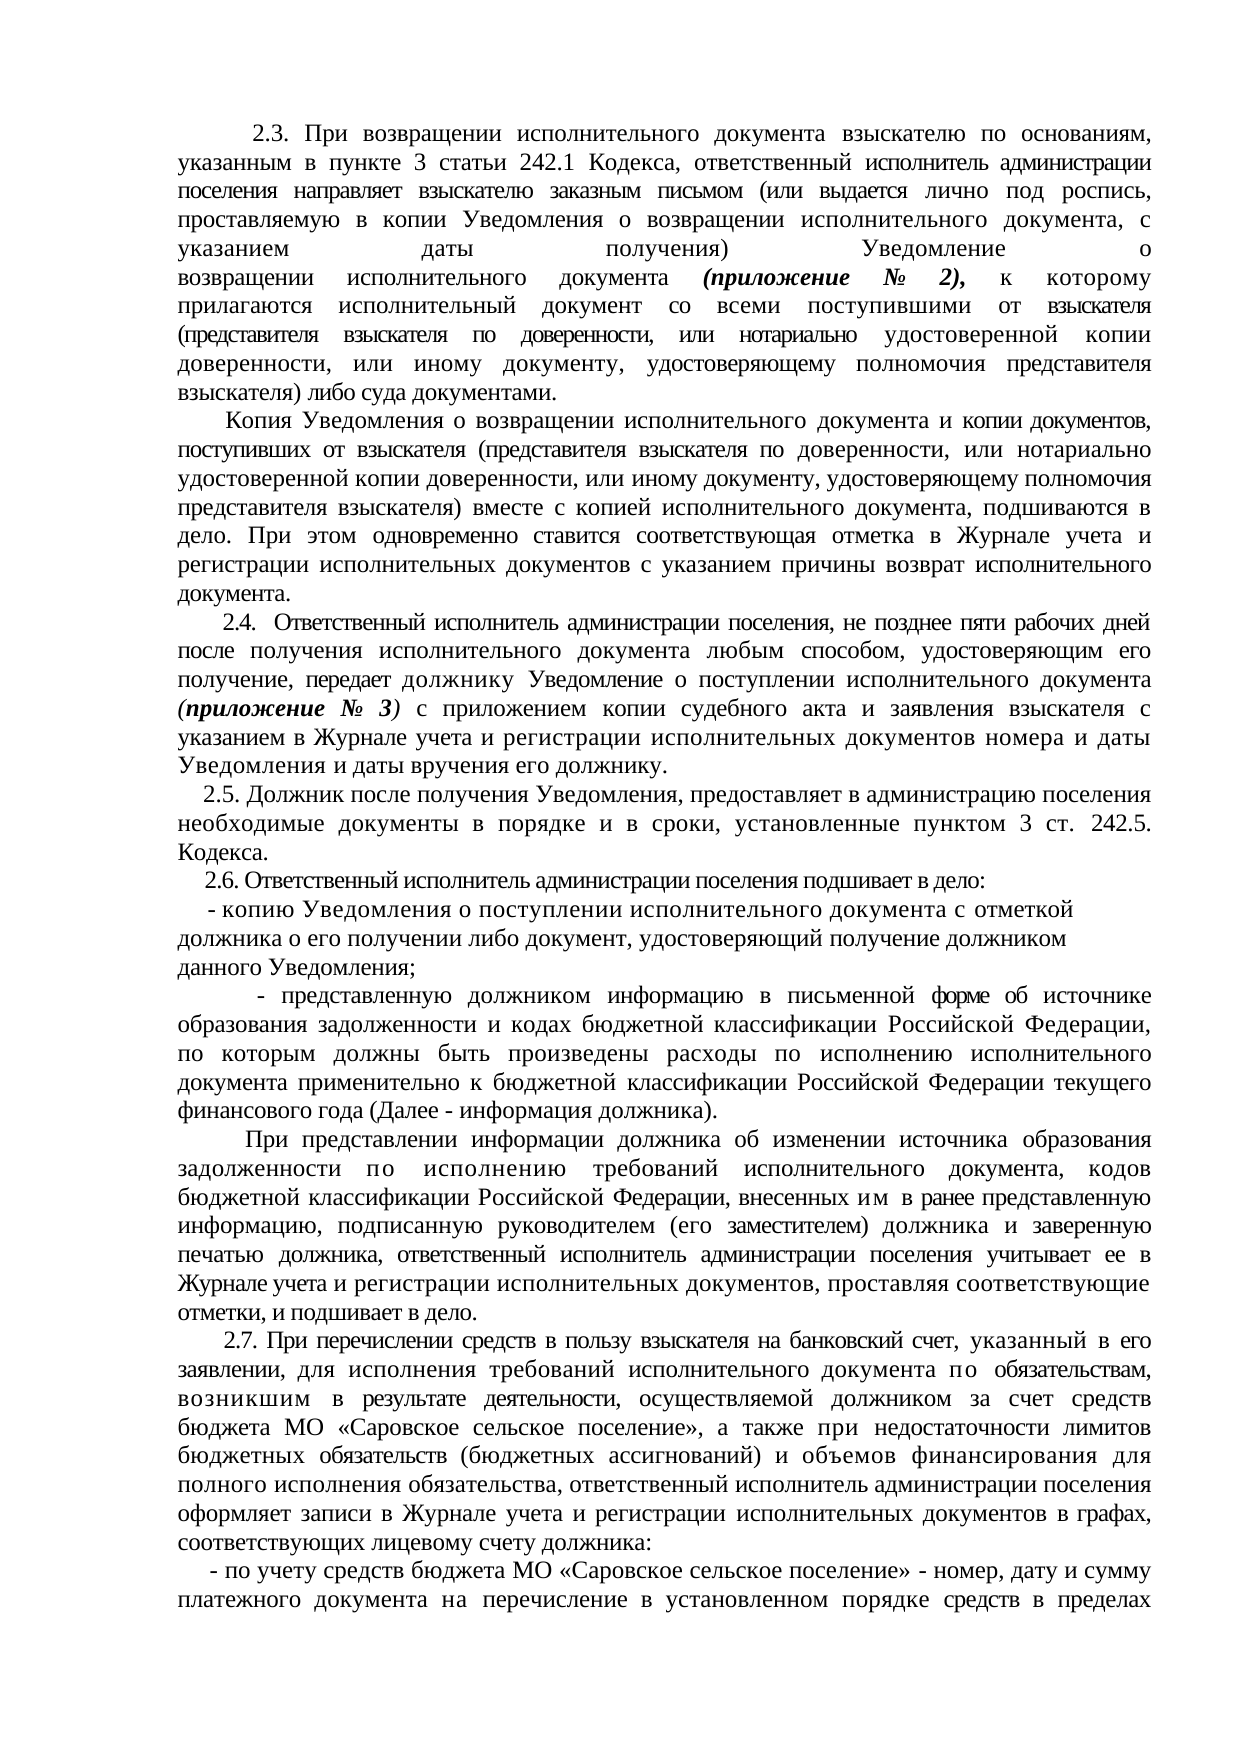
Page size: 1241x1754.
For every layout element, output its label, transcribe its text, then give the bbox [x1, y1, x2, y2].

text При представлении информации должника об изменении источника образования задолженности по исполнению требований исполнительного документа, кодов бюджетной классификации Российской Федерации, внесенных им в ранее представленную информацию, подписанную руководителем (его заместителем) должника и заверенную печатью должника, ответственный исполнитель администрации поселения учитывает ее в Журнале учета и регистрации исполнительных документов, проставляя соответствующие отметки, и подшивает в дело. [177, 1124, 1152, 1326]
text 2.5. Должник после получения Уведомления, предоставляет в администрацию поселения необходимые документы в порядке и в сроки, установленные пунктом 3 ст. 242.5. Кодекса. [177, 779, 1152, 866]
text Копия Уведомления о возвращении исполнительного документа и копии документов, поступивших от взыскателя (представителя взыскателя по доверенности, или нотариально удостоверенной копии доверенности, или иному документу, удостоверяющему полномочия представителя взыскателя) вместе с копией исполнительного документа, подшиваются в дело. При этом одновременно ставится соответствующая отметка в Журнале учета и регистрации исполнительных документов с указанием причины возврат исполнительного документа. [177, 406, 1152, 607]
text - представленную должником информацию в письменной форме об источнике образования задолженности и кодах бюджетной классификации Российской Федерации, по которым должны быть произведены расходы по исполнению исполнительного документа применительно к бюджетной классификации Российской Федерации текущего финансового года (Далее - информация должника). [177, 981, 1152, 1124]
text 2.4. Ответственный исполнитель администрации поселения, не позднее пяти рабочих дней после получения исполнительного документа любым способом, удостоверяющим его получение, передает должнику Уведомление о поступлении исполнительного документа (приложение № 3) с приложением копии судебного акта и заявления взыскателя с указанием в Журнале учета и регистрации исполнительных документов номера и даты Уведомления и даты вручения его должнику. [177, 607, 1152, 779]
text - копию Уведомления о поступлении исполнительного документа с отметкой должника о его получении либо документ, удостоверяющий получение должником данного Уведомления; [177, 894, 1152, 981]
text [177, 1556, 1152, 1613]
text 2.7. При перечислении средств в пользу взыскателя на банковский счет, указанный в его заявлении, для исполнения требований исполнительного документа по обязательствам, возникшим в результате деятельности, осуществляемой должником за счет средств бюджета МО «Саровское сельское поселение», а также при недостаточности лимитов бюджетных обязательств (бюджетных ассигнований) и объемов финансирования для полного исполнения обязательства, ответственный исполнитель администрации поселения оформляет записи в Журнале учета и регистрации исполнительных документов в графах, соответствующих лицевому счету должника: [177, 1326, 1152, 1556]
text 2.6. Ответственный исполнитель администрации поселения подшивает в дело: [177, 866, 1152, 894]
text 2.3. При возвращении исполнительного документа взыскателю по основаниям, указанным в пункте 3 статьи 242.1 Кодекса, ответственный исполнитель администрации поселения направляет взыскателю заказным письмом (или выдается лично под роспись, проставляемую в копии Уведомления о возвращении исполнительного документа, с указанием даты получения) Уведомление о возвращении исполнительного документа (приложение № 2), к которому прилагаются исполнительный документ со всеми поступившими от взыскателя (представителя взыскателя по доверенности, или нотариально удостоверенной копии доверенности, или иному документу, удостоверяющему полномочия представителя взыскателя) либо суда документами. [177, 118, 1152, 406]
